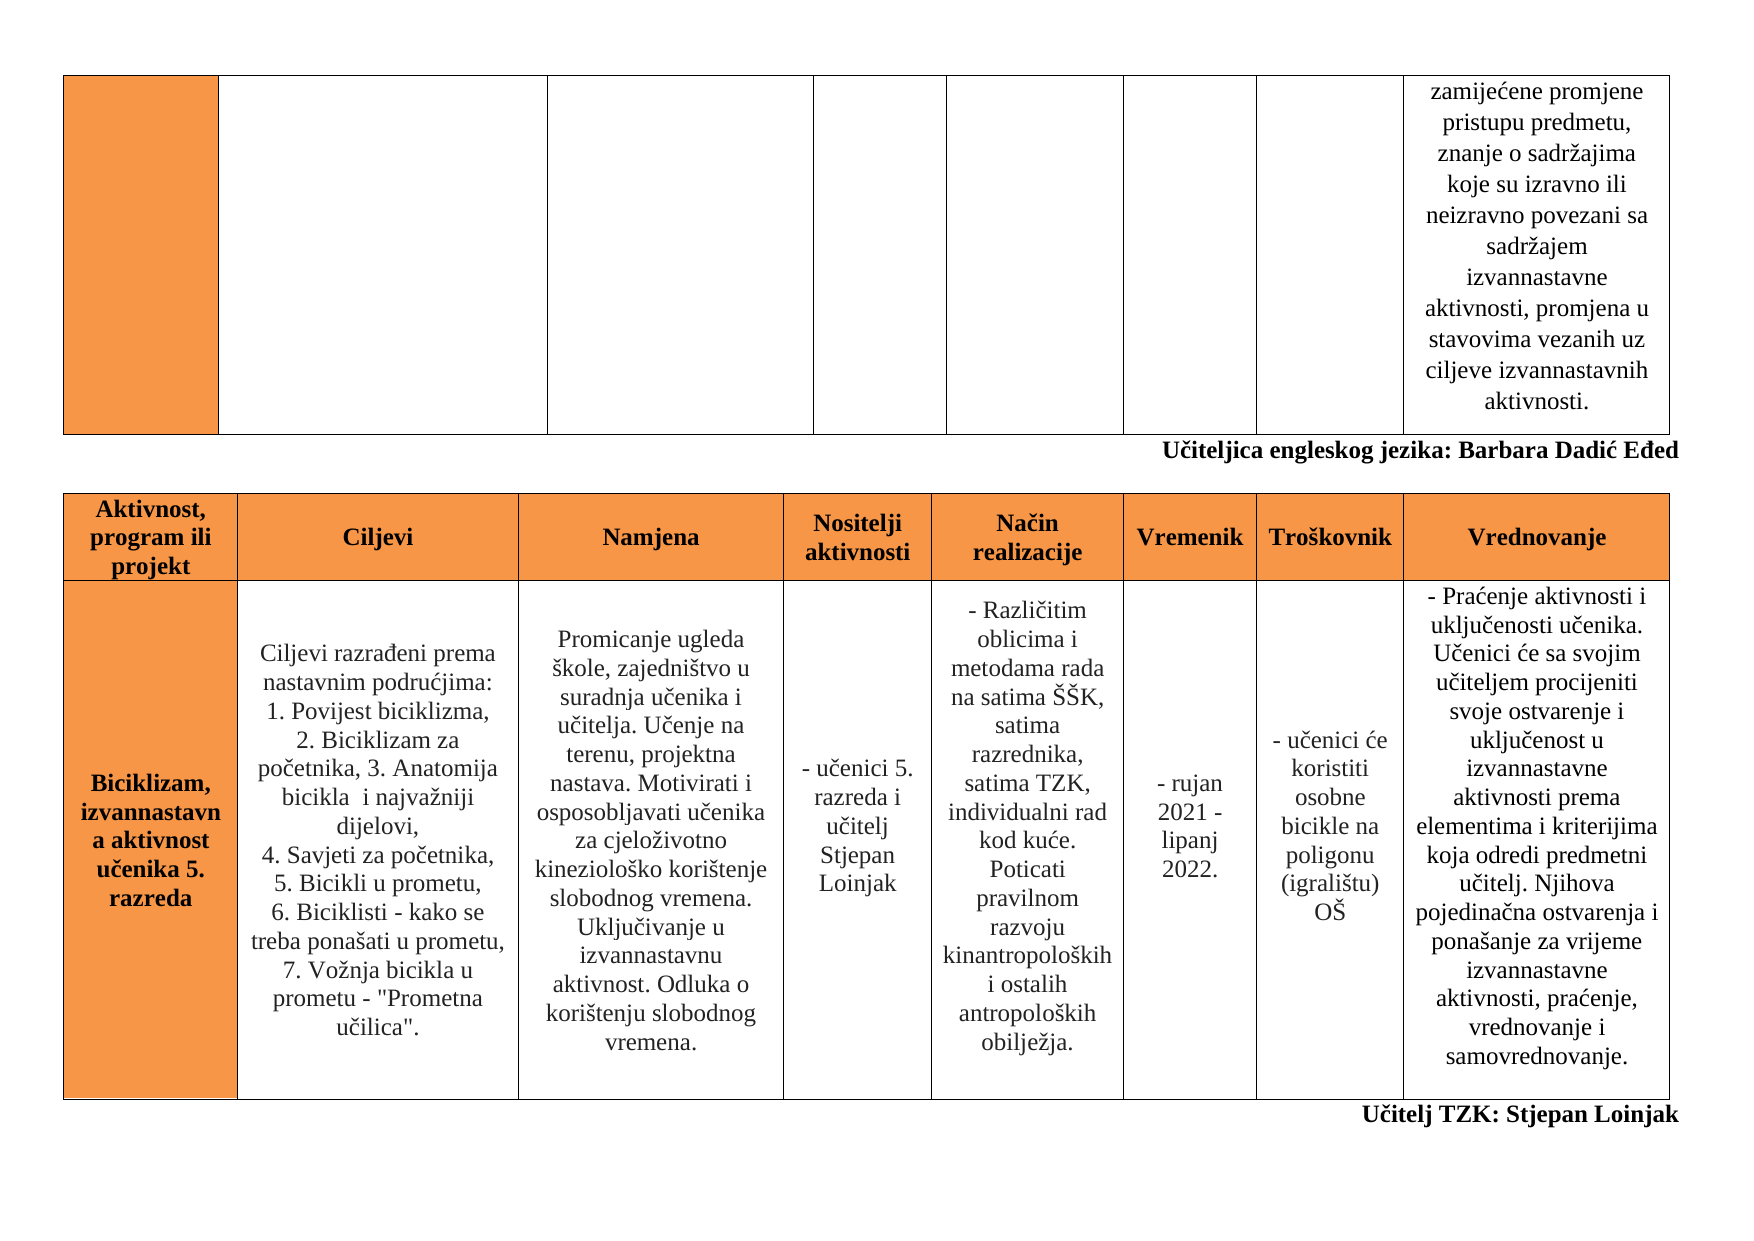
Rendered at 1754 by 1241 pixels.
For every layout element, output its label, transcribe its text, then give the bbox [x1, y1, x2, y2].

table_header Ciljevi [238, 494, 518, 580]
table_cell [219, 76, 547, 434]
table_cell - rujan 2021 - lipanj 2022. [1124, 581, 1256, 1098]
table_cell - Praćenje aktivnosti i uključenosti učenika. Učenici će sa svojim učiteljem procijeniti svoje ostvarenje i uključenost u izvannastavne aktivnosti prema elementima i kriterijima koja odredi predmetni učitelj. Njihova pojedinačna ostvarenja i ponašanje za vrijeme izvannastavne aktivnosti, praćenje, vrednovanje i samovrednovanje. [1404, 581, 1669, 1098]
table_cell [1124, 76, 1256, 434]
table_cell Biciklizam, izvannastavna aktivnost učenika 5. razreda [64, 581, 237, 1098]
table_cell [1257, 76, 1403, 434]
table_header Vrednovanje [1404, 494, 1669, 580]
table_cell - učenici 5. razreda i učitelj Stjepan Loinjak [784, 581, 931, 1098]
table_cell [548, 76, 813, 434]
table_cell - Različitim oblicima i metodama rada na satima ŠŠK, satima razrednika, satima TZK, individualni rad kod kuće. Poticati pravilnom razvoju kinantropoloških i ostalih antropoloških obilježja. [932, 581, 1123, 1098]
table_header Troškovnik [1257, 494, 1403, 580]
table_header Aktivnost, program ili projekt [64, 494, 237, 580]
table_header Namjena [519, 494, 783, 580]
table_cell - učenici će koristiti osobne bicikle na poligonu (igralištu) OŠ [1257, 581, 1403, 1098]
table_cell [1404, 76, 1669, 434]
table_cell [814, 76, 946, 434]
table_header Nositelji aktivnosti [784, 494, 931, 580]
text Učiteljica engleskog jezika: Barbara Dadić Eđed [75, 435, 1679, 464]
table_header Vremenik [1124, 494, 1256, 580]
table_cell Promicanje ugleda škole, zajedništvo u suradnja učenika i učitelja. Učenje na terenu, projektna nastava. Motivirati i osposobljavati učenika za cjeloživotno kineziološko korištenje slobodnog vremena. Uključivanje u izvannastavnu aktivnost. Odluka o korištenju slobodnog vremena. [519, 581, 783, 1098]
text Učitelj TZK: Stjepan Loinjak [75, 1099, 1679, 1128]
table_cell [947, 76, 1123, 434]
table_header Način realizacije [932, 494, 1123, 580]
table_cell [64, 76, 218, 434]
table_cell Ciljevi razrađeni prema nastavnim podrućjima: 1. Povijest biciklizma, 2. Biciklizam za početnika, 3. Anatomija bicikla i najvažniji dijelovi, 4. Savjeti za početnika, 5. Bicikli u prometu, 6. Biciklisti - kako se treba ponašati u prometu, 7. Vožnja bicikla u prometu - "Prometna učilica". [238, 581, 518, 1098]
